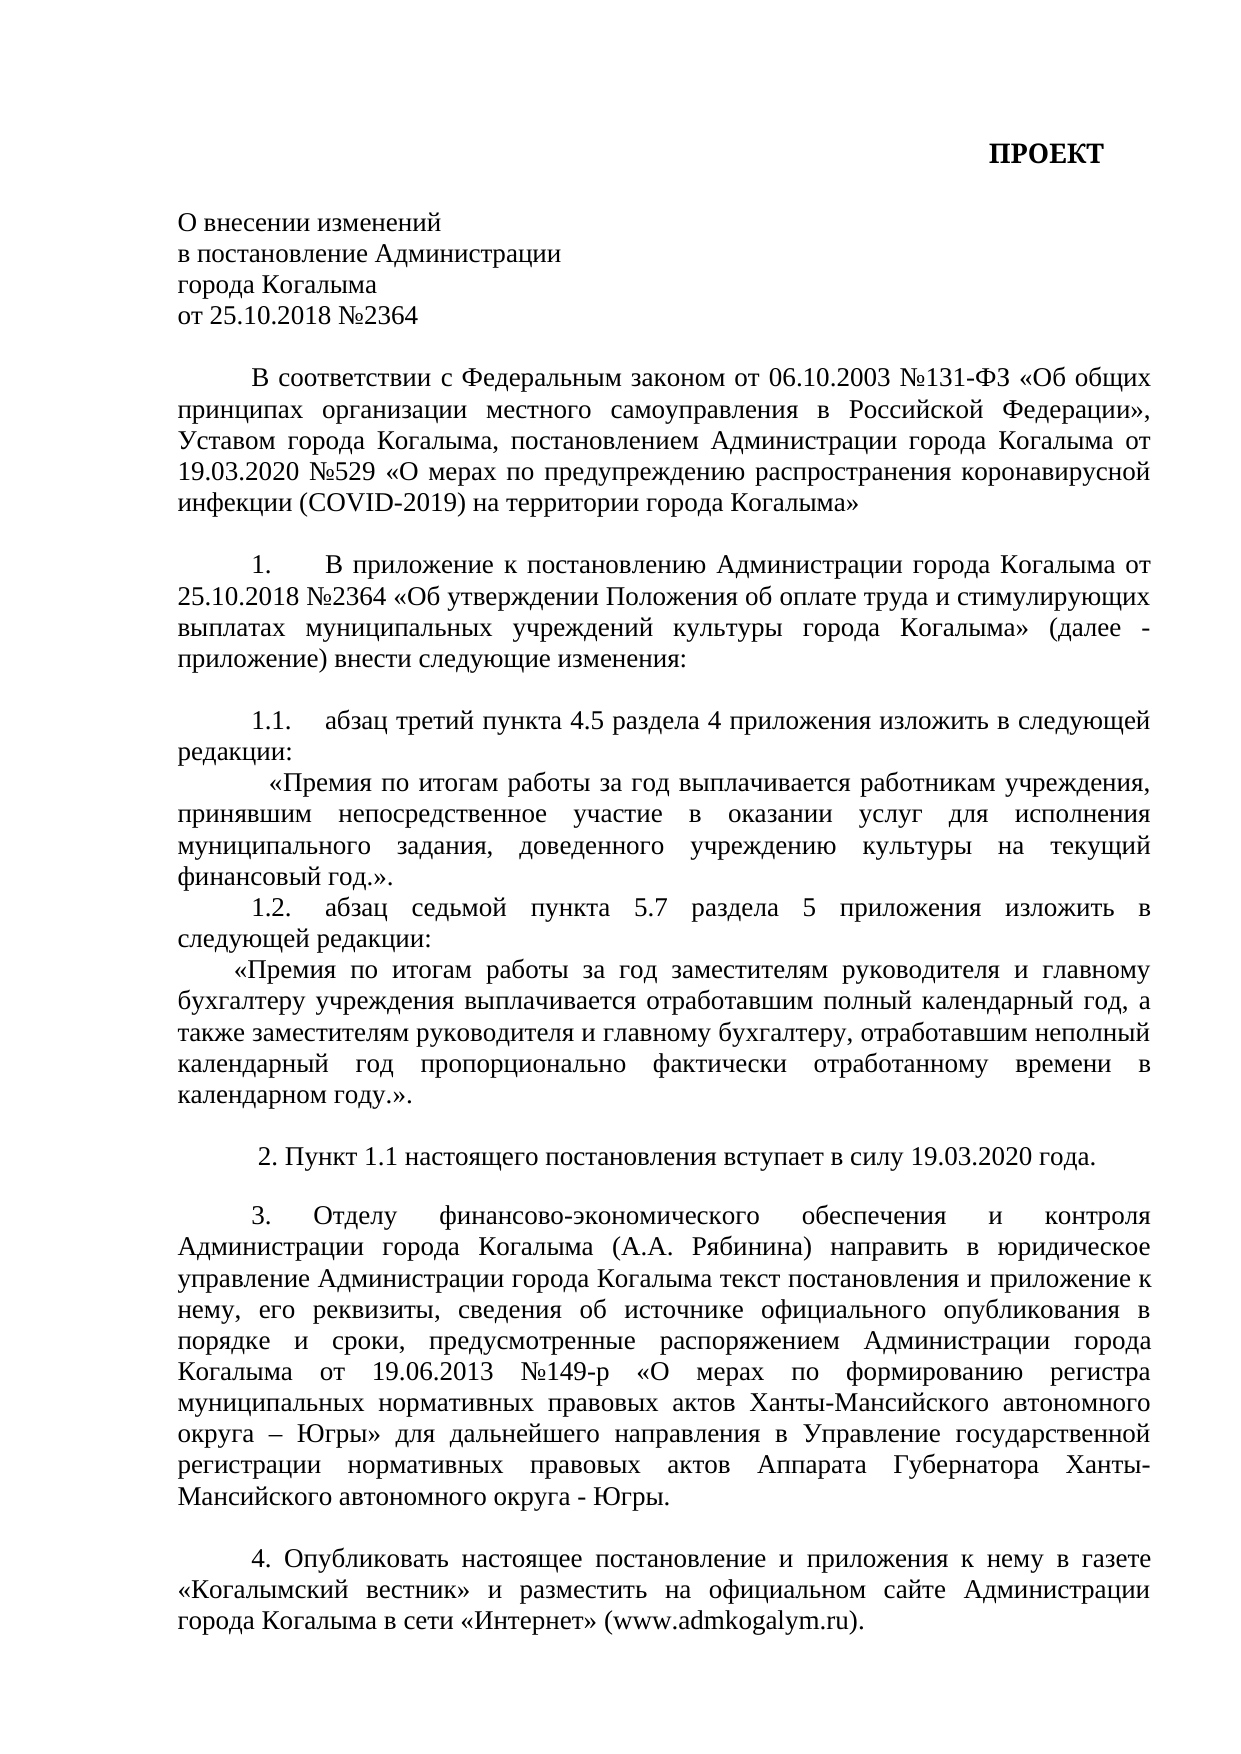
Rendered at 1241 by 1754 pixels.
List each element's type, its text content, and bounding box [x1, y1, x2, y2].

list 2. Пункт 1.1 настоящего постановления вступает в силу 19.03.2020 года. [177, 1140, 1152, 1171]
subtitle ПРОЕКТ [988, 139, 1152, 170]
text В соответствии c Федеральным законом от 06.10.2003 №131-ФЗ «Об общих принципах организации местного самоуправления в Российской Федерации», Уставом города Когалыма, постановлением Администрации города Когалыма от 19.03.2020 №529 «О мерах по предупреждению распространения коронавирусной инфекции (COVID-2019) на территории города Когалыма» [177, 362, 1152, 517]
text «Премия по итогам работы за год выплачивается работникам учреждения, принявшим непосредственное участие в оказании услуг для исполнения муниципального задания, доведенного учреждению культуры на текущий финансовый год.». [177, 766, 1152, 891]
text города Когалыма [177, 268, 1152, 299]
text О внесении изменений [177, 206, 1152, 237]
list абзац седьмой пункта 5.7 раздела 5 приложения изложить в следующей редакции: [177, 891, 1152, 953]
text от 25.10.2018 №2364 [177, 299, 1152, 330]
list В приложение к постановлению Администрации города Когалыма от 25.10.2018 №2364 «Об утверждении Положения об оплате труда и стимулирующих выплатах муниципальных учреждений культуры города Когалыма» (далее - приложение) внести следующие изменения: [177, 548, 1152, 673]
text 3. Отделу финансово-экономического обеспечения и контроля Администрации города Когалыма (А.А. Рябинина) направить в юридическое управление Администрации города Когалыма текст постановления и приложение к нему, его реквизиты, сведения об источнике официального опубликования в порядке и сроки, предусмотренные распоряжением Администрации города Когалыма от 19.06.2013 №149-р «О мерах по формированию регистра муниципальных нормативных правовых актов Ханты-Мансийского автономного округа – Югры» для дальнейшего направления в Управление государственной регистрации нормативных правовых актов Аппарата Губернатора Ханты-Мансийского автономного округа - Югры. [177, 1199, 1152, 1511]
text 4. Опубликовать настоящее постановление и приложения к нему в газете «Когалымский вестник» и разместить на официальном сайте Администрации города Когалыма в сети «Интернет» (www.admkogalym.ru). [177, 1542, 1152, 1635]
text в постановление Администрации [177, 237, 1152, 268]
text «Премия по итогам работы за год заместителям руководителя и главному бухгалтеру учреждения выплачивается отработавшим полный календарный год, а также заместителям руководителя и главному бухгалтеру, отработавшим неполный календарный год пропорционально фактически отработанному времени в календарном году.». [177, 953, 1152, 1109]
list абзац третий пункта 4.5 раздела 4 приложения изложить в следующей редакции: [177, 704, 1152, 766]
